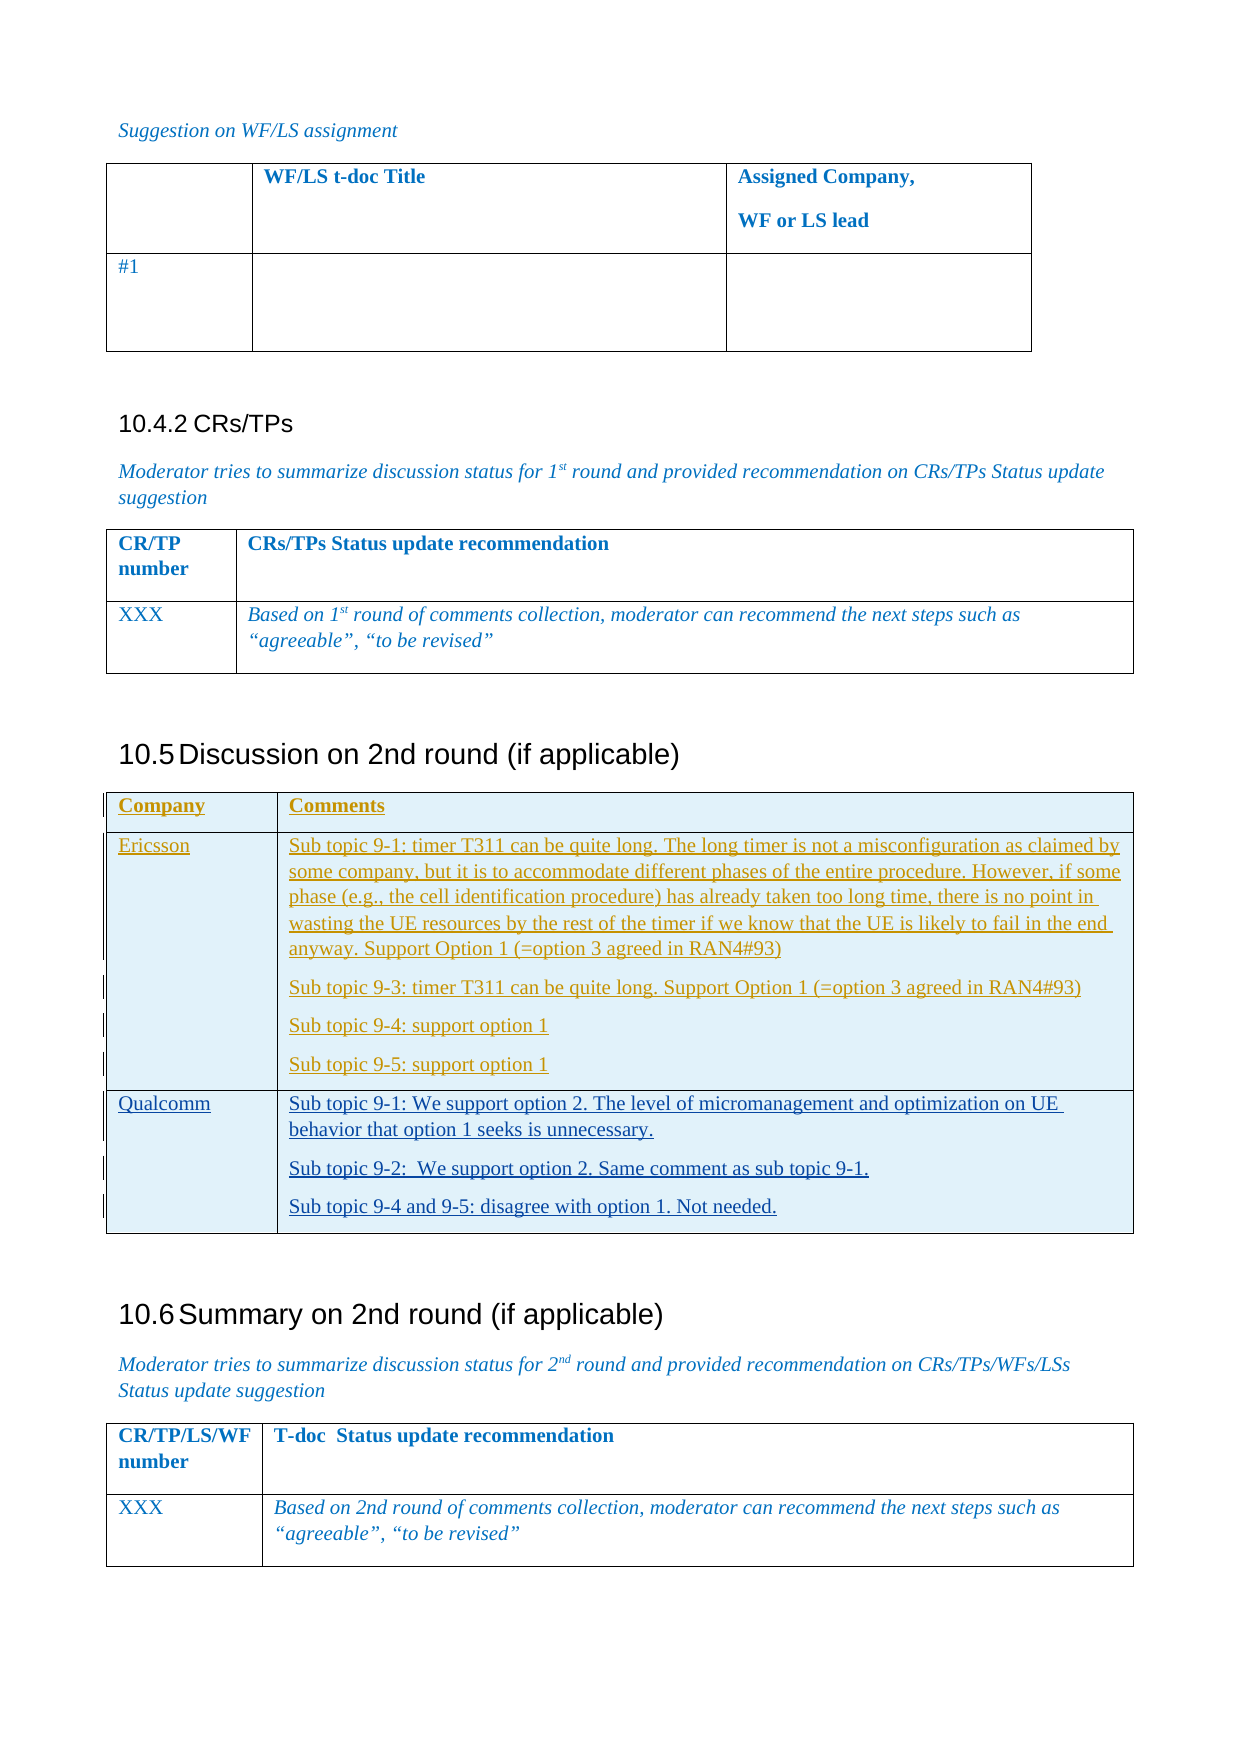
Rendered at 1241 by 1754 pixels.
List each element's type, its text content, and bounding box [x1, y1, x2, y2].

table_header WF/LS t-doc Title [253, 164, 726, 253]
table_header CRs/TPs Status update recommendation [237, 530, 1133, 601]
text Moderator tries to summarize discussion status for 2nd round and provided recommendation on CRs/TPs/WFs/LSs Status update suggestion [118, 1352, 1122, 1402]
subtitle CRs/TPs [118, 409, 1122, 438]
text Suggestion on WF/LS assignment [118, 118, 1122, 142]
text Moderator tries to summarize discussion status for 1st round and provided recommendation on CRs/TPs Status update suggestion [118, 459, 1122, 509]
subtitle Summary on 2nd round (if applicable) [118, 1297, 1122, 1330]
table_header CR/TP/LS/WF number [107, 1424, 262, 1494]
table_cell [727, 254, 1031, 351]
table_cell XXX [107, 1495, 262, 1566]
table_cell Based on 1st round of comments collection, moderator can recommend the next steps such as “agreeable”, “to be revised” [237, 602, 1133, 673]
table_cell #1 [107, 254, 252, 351]
table_header T-doc Status update recommendation [263, 1424, 1133, 1494]
table_header Assigned Company, WF or LS lead [727, 164, 1031, 253]
table_cell XXX [107, 602, 236, 673]
subtitle Discussion on 2nd round (if applicable) [118, 737, 1122, 771]
table_cell [253, 254, 726, 351]
table_header [107, 164, 252, 253]
table_header CR/TP number [107, 530, 236, 601]
table_cell Based on 2nd round of comments collection, moderator can recommend the next steps such as “agreeable”, “to be revised” [263, 1495, 1133, 1566]
